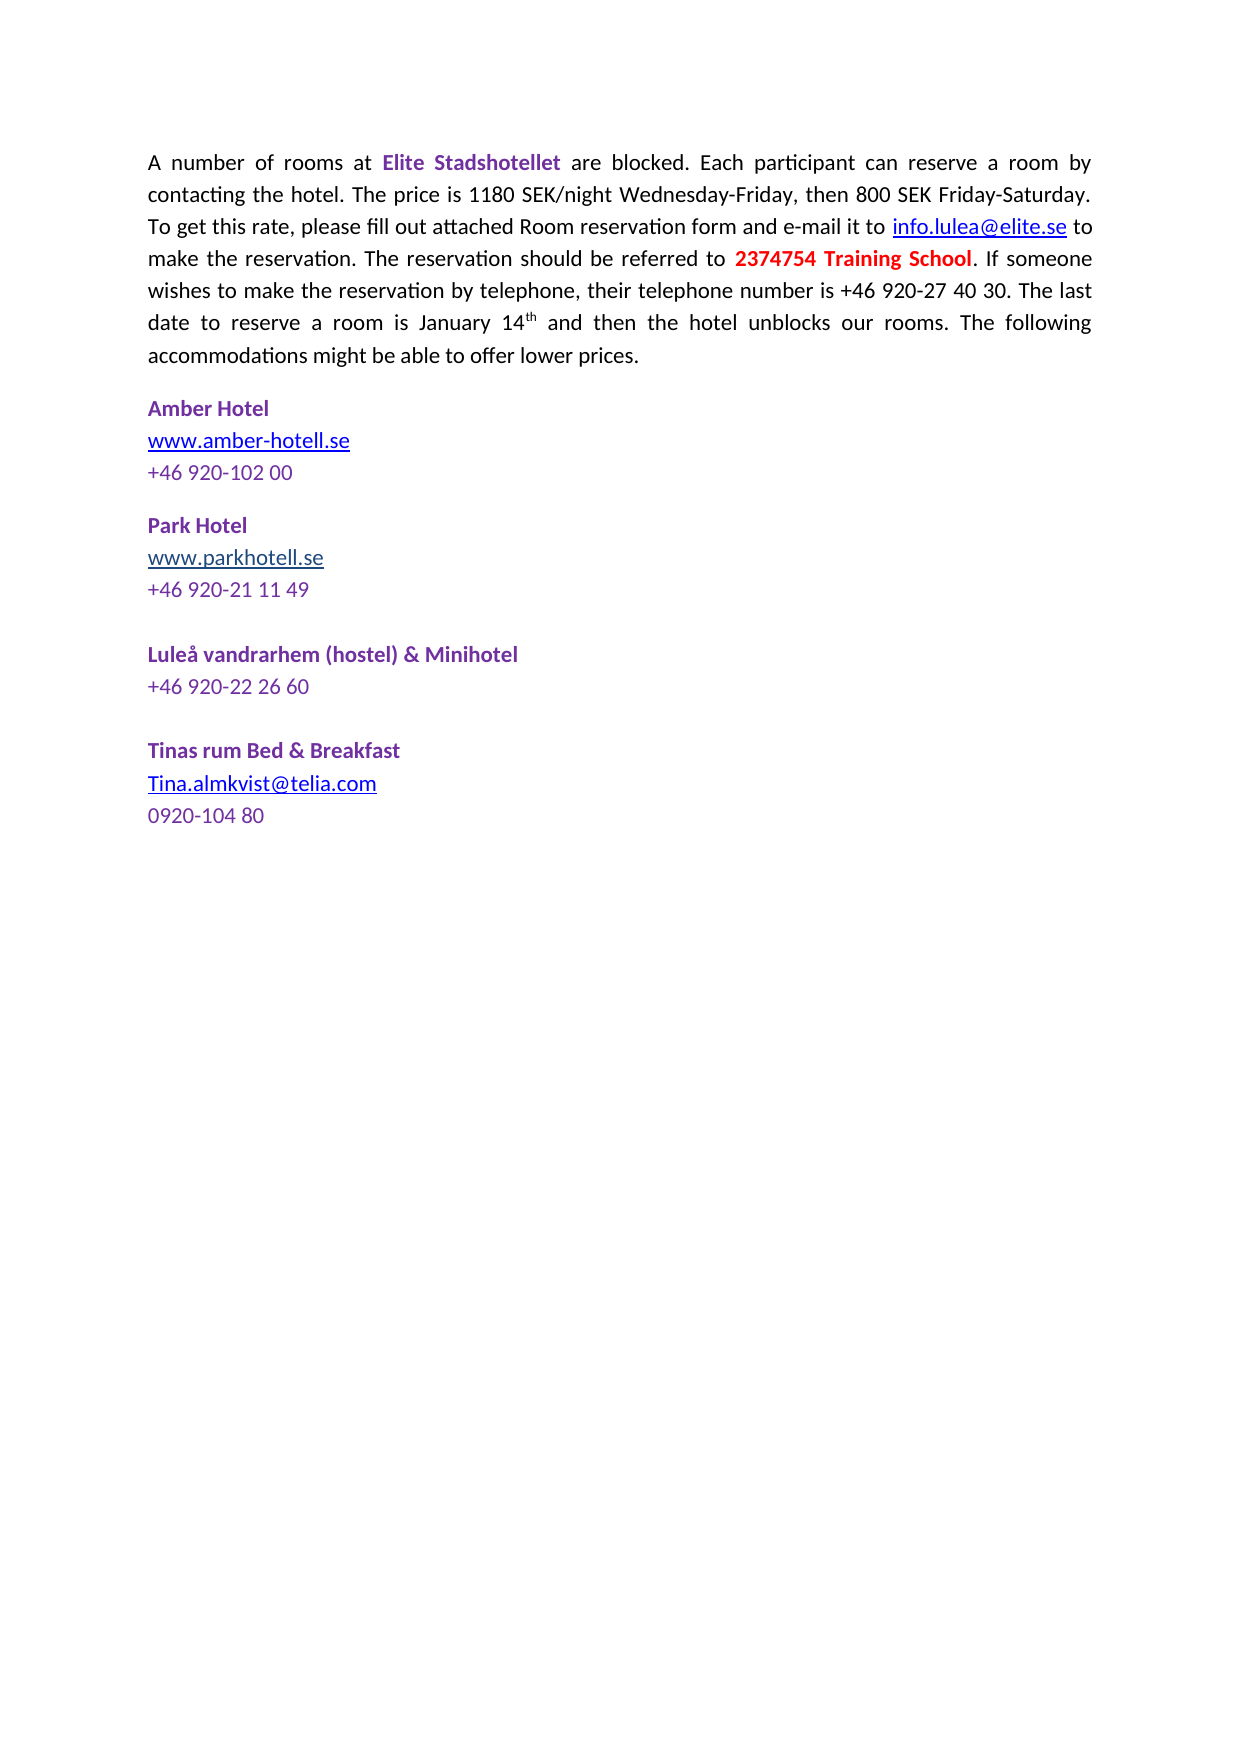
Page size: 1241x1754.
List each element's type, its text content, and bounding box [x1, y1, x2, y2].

text +46 920-21 11 49 [148, 576, 1093, 603]
text A number of rooms at Elite Stadshotellet are blocked. Each participant can reserve a room by contacting the hotel. The price is 1180 SEK/night Wednesday-Friday, then 800 SEK Friday-Saturday. To get this rate, please fill out attached Room reservation form and e-mail it to info.lulea@elite.se to make the reservation. The reservation should be referred to 2374754 Training School. If someone wishes to make the reservation by telephone, their telephone number is +46 920-27 40 30. The last date to reserve a room is January 14th and then the hotel unblocks our rooms. The following accommodations might be able to offer lower prices. [148, 148, 1093, 369]
text 0920-104 80 [148, 801, 1093, 829]
text +46 920-22 26 60 [148, 672, 1093, 700]
text Park Hotel [148, 511, 1093, 539]
text +46 920-102 00 [148, 458, 1093, 486]
text Tinas rum Bed & Breakfast [148, 736, 1093, 764]
text Amber Hotel [148, 394, 1093, 422]
text www.parkhotell.se [148, 543, 1093, 571]
text Luleå vandrarhem (hostel) & Minihotel [148, 640, 1093, 668]
text www.amber-hotell.se [148, 426, 1093, 454]
text Tina.almkvist@telia.com [148, 769, 1093, 797]
